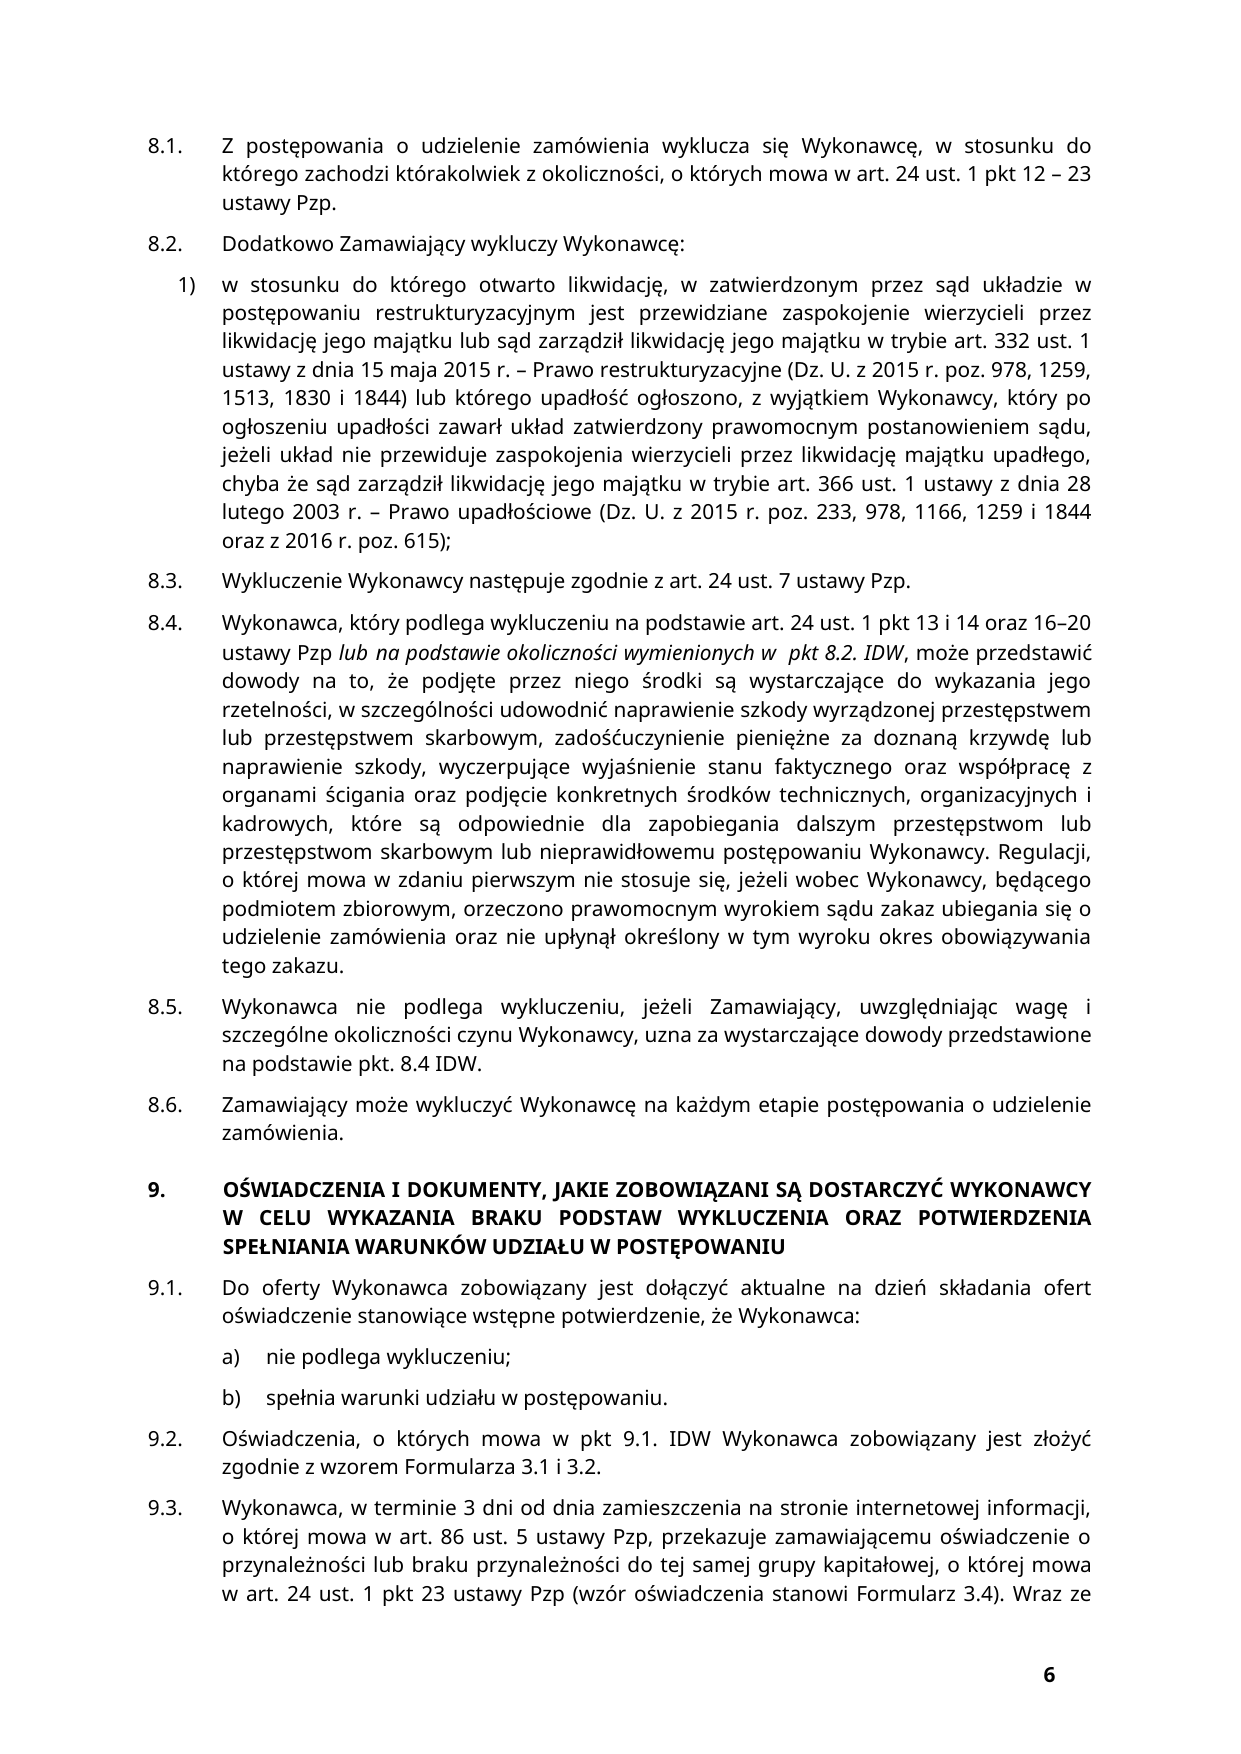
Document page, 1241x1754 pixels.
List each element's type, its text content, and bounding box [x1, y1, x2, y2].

text 8.5. Wykonawca nie podlega wykluczeniu, jeżeli Zamawiający, uwzględniając wagę i szczególne okoliczności czynu Wykonawcy, uzna za wystarczające dowody przedstawione na podstawie pkt. 8.4 IDW. [148, 992, 1092, 1077]
text 8.1. Z postępowania o udzielenie zamówienia wyklucza się Wykonawcę, w stosunku do którego zachodzi którakolwiek z okoliczności, o których mowa w art. 24 ust. 1 pkt 12 – 23 ustawy Pzp. [148, 131, 1092, 216]
text 9.2. Oświadczenia, o których mowa w pkt 9.1. IDW Wykonawca zobowiązany jest złożyć zgodnie z wzorem Formularza 3.1 i 3.2. [148, 1424, 1092, 1481]
text 9.1. Do oferty Wykonawca zobowiązany jest dołączyć aktualne na dzień składania ofert oświadczenie stanowiące wstępne potwierdzenie, że Wykonawca: [148, 1273, 1092, 1330]
text 8.6. Zamawiający może wykluczyć Wykonawcę na każdym etapie postępowania o udzielenie zamówienia. [148, 1090, 1092, 1147]
text 8.3. Wykluczenie Wykonawcy następuje zgodnie z art. 24 ust. 7 ustawy Pzp. [148, 567, 1092, 595]
text 9. OŚWIADCZENIA I DOKUMENTY, JAKIE ZOBOWIĄZANI SĄ DOSTARCZYĆ WYKONAWCY W CELU WYKAZANIA BRAKU PODSTAW WYKLUCZENIA ORAZ POTWIERDZENIA SPEŁNIANIA WARUNKÓW UDZIAŁU W POSTĘPOWANIU [148, 1175, 1092, 1260]
text 8.4. Wykonawca, który podlega wykluczeniu na podstawie art. 24 ust. 1 pkt 13 i 14 oraz 16–20 ustawy Pzp lub na podstawie okoliczności wymienionych w pkt 8.2. IDW, może przedstawić dowody na to, że podjęte przez niego środki są wystarczające do wykazania jego rzetelności, w szczególności udowodnić naprawienie szkody wyrządzonej przestępstwem lub przestępstwem skarbowym, zadośćuczynienie pieniężne za doznaną krzywdę lub naprawienie szkody, wyczerpujące wyjaśnienie stanu faktycznego oraz współpracę z organami ścigania oraz podjęcie konkretnych środków technicznych, organizacyjnych i kadrowych, które są odpowiednie dla zapobiegania dalszym przestępstwom lub przestępstwom skarbowym lub nieprawidłowemu postępowaniu Wykonawcy. Regulacji, o której mowa w zdaniu pierwszym nie stosuje się, jeżeli wobec Wykonawcy, będącego podmiotem zbiorowym, orzeczono prawomocnym wyrokiem sądu zakaz ubiegania się o udzielenie zamówienia oraz nie upłynął określony w tym wyroku okres obowiązywania tego zakazu. [148, 608, 1092, 979]
text 8.2. Dodatkowo Zamawiający wykluczy Wykonawcę: [148, 229, 1092, 257]
text a) nie podlega wykluczeniu; [222, 1342, 1092, 1371]
text 1) w stosunku do którego otwarto likwidację, w zatwierdzonym przez sąd układzie w postępowaniu restrukturyzacyjnym jest przewidziane zaspokojenie wierzycieli przez likwidację jego majątku lub sąd zarządził likwidację jego majątku w trybie art. 332 ust. 1 ustawy z dnia 15 maja 2015 r. – Prawo restrukturyzacyjne (Dz. U. z 2015 r. poz. 978, 1259, 1513, 1830 i 1844) lub którego upadłość ogłoszono, z wyjątkiem Wykonawcy, który po ogłoszeniu upadłości zawarł układ zatwierdzony prawomocnym postanowieniem sądu, jeżeli układ nie przewiduje zaspokojenia wierzycieli przez likwidację majątku upadłego, chyba że sąd zarządził likwidację jego majątku w trybie art. 366 ust. 1 ustawy z dnia 28 lutego 2003 r. – Prawo upadłościowe (Dz. U. z 2015 r. poz. 233, 978, 1166, 1259 i 1844 oraz z 2016 r. poz. 615); [177, 270, 1092, 554]
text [148, 1493, 1092, 1607]
text b) spełnia warunki udziału w postępowaniu. [222, 1383, 1092, 1412]
